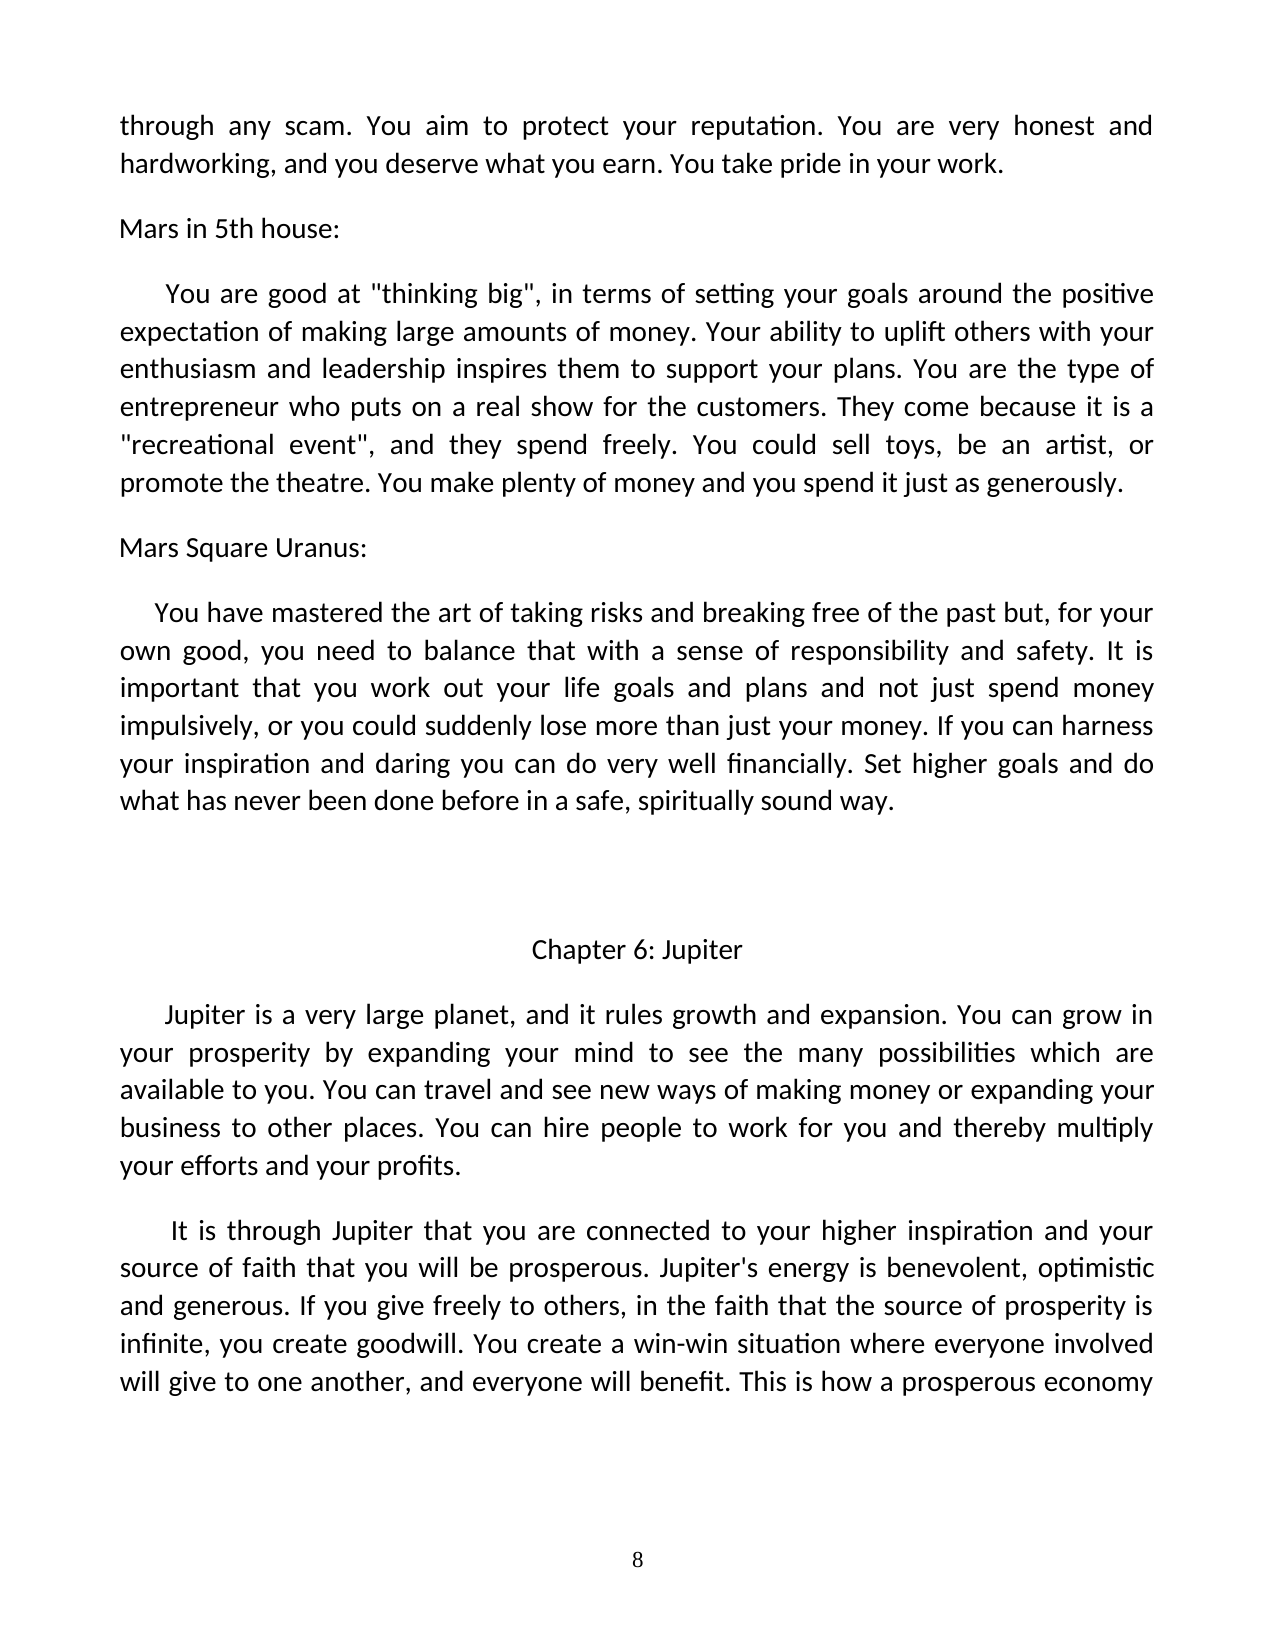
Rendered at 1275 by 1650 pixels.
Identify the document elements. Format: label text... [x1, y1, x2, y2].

text Jupiter is a very large planet, and it rules growth and expansion. You can grow in your prosperity by expanding your mind to see the many possibilities which are available to you. You can travel and see new ways of making money or expanding your business to other places. You can hire people to work for you and thereby multiply your efforts and your profits. [118, 996, 1156, 1182]
text Mars Square Uranus: [118, 529, 1156, 564]
text You have mastered the art of taking risks and breaking free of the past but, for your own good, you need to balance that with a sense of responsibility and safety. It is important that you work out your life goals and plans and not just spend money impulsively, or you could suddenly lose more than just your money. If you can harness your inspiration and daring you can do very well financially. Set higher goals and do what has never been done before in a safe, spiritually sound way. [118, 594, 1156, 818]
text Mars in 5th house: [118, 210, 1156, 246]
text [118, 107, 1156, 181]
text You are good at "thinking big", in terms of setting your goals around the positive expectation of making large amounts of money. Your ability to uplift others with your enthusiasm and leadership inspires them to support your plans. You are the type of entrepreneur who puts on a real show for the customers. They come because it is a "recreational event", and they spend freely. You could sell toys, be an artist, or promote the theatre. You make plenty of money and you spend it just as generously. [118, 275, 1156, 499]
text Chapter 6: Jupiter [120, 931, 1155, 967]
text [118, 1212, 1156, 1398]
